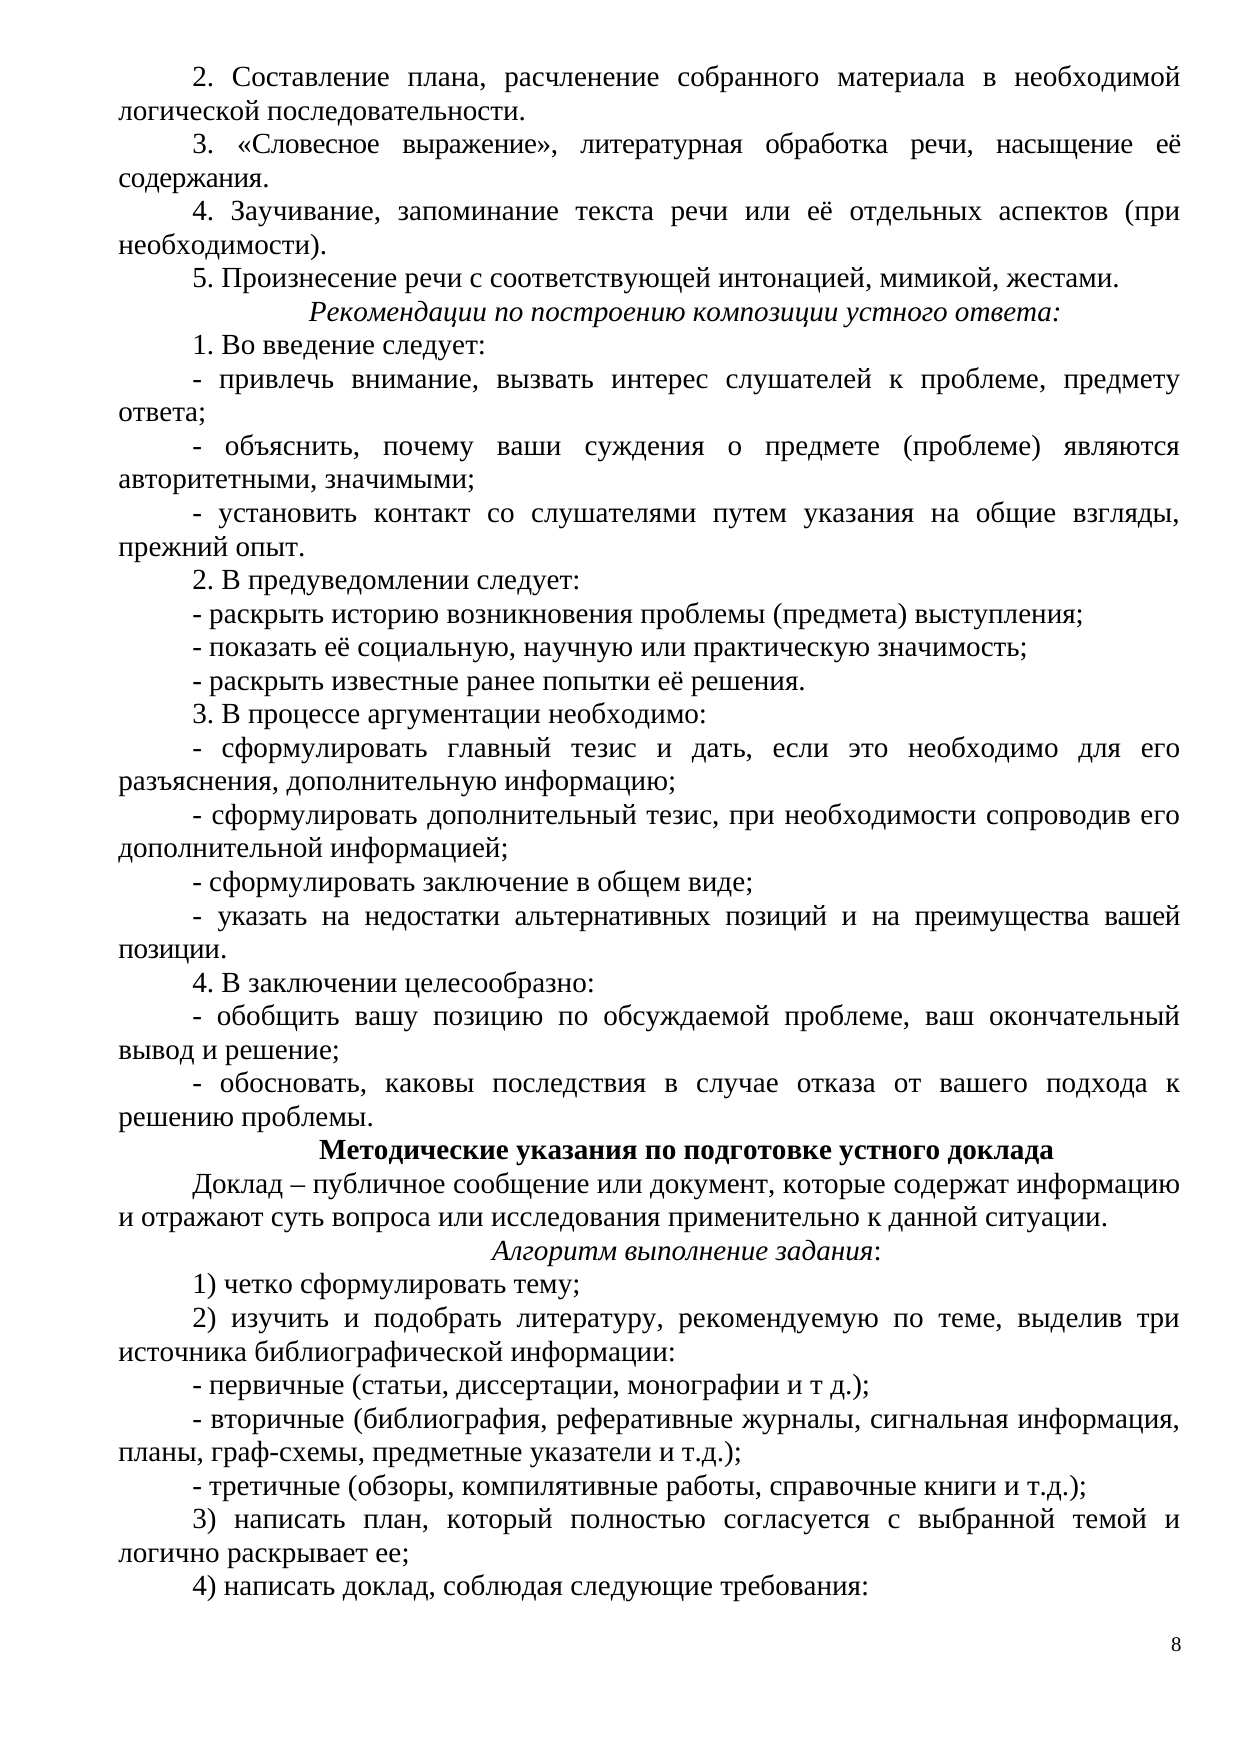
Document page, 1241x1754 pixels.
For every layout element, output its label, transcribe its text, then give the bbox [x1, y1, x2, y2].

text - обобщить вашу позицию по обсуждаемой проблеме, ваш окончательный вывод и решение; [118, 998, 1181, 1065]
text 3. «Словесное выражение», литературная обработка речи, насыщение её содержания. [118, 126, 1181, 193]
text - раскрыть известные ранее попытки её решения. [118, 663, 1181, 696]
text 4) написать доклад, соблюдая следующие требования: [118, 1568, 1181, 1602]
text Рекомендации по построению композиции устного ответа: [118, 294, 1181, 327]
text - показать её социальную, научную или практическую значимость; [118, 629, 1181, 663]
text - обосновать, каковы последствия в случае отказа от вашего подхода к решению проблемы. [118, 1065, 1181, 1132]
text 5. Произнесение речи с соответствующей интонацией, мимикой, жестами. [118, 260, 1181, 294]
text - раскрыть историю возникновения проблемы (предмета) выступления; [118, 596, 1181, 629]
text - сформулировать дополнительный тезис, при необходимости сопроводив его дополнительной информацией; [118, 797, 1181, 864]
text 4. В заключении целесообразно: [118, 965, 1181, 998]
text Доклад – публичное сообщение или документ, которые содержат информацию и отражают суть вопроса или исследования применительно к данной ситуации. [118, 1166, 1181, 1233]
text 1. Во введение следует: [118, 327, 1181, 361]
text 3. В процессе аргументации необходимо: [118, 696, 1181, 730]
text 4. Заучивание, запоминание текста речи или её отдельных аспектов (при необходимости). [118, 193, 1181, 260]
text 3) написать план, который полностью согласуется с выбранной темой и логично раскрывает ее; [118, 1501, 1181, 1568]
text Алгоритм выполнение задания: [118, 1233, 1181, 1267]
text - привлечь внимание, вызвать интерес слушателей к проблеме, предмету ответа; [118, 361, 1181, 428]
text - объяснить, почему ваши суждения о предмете (проблеме) являются авторитетными, значимыми; [118, 428, 1181, 495]
text 2) изучить и подобрать литературу, рекомендуемую по теме, выделив три источника библиографической информации: [118, 1300, 1181, 1367]
text Методические указания по подготовке устного доклада [118, 1132, 1181, 1166]
text - первичные (статьи, диссертации, монографии и т д.); [118, 1367, 1181, 1401]
text 1) четко сформулировать тему; [118, 1267, 1181, 1300]
text - вторичные (библиография, реферативные журналы, сигнальная информация, планы, граф-схемы, предметные указатели и т.д.); [118, 1401, 1181, 1468]
text - третичные (обзоры, компилятивные работы, справочные книги и т.д.); [118, 1468, 1181, 1501]
text - сформулировать главный тезис и дать, если это необходимо для его разъяснения, дополнительную информацию; [118, 730, 1181, 797]
text 2. Составление плана, расчленение собранного материала в необходимой логической последовательности. [118, 59, 1181, 126]
text 2. В предуведомлении следует: [118, 562, 1181, 596]
text - установить контакт со слушателями путем указания на общие взгляды, прежний опыт. [118, 495, 1181, 562]
text - указать на недостатки альтернативных позиций и на преимущества вашей позиции. [118, 898, 1181, 965]
text - сформулировать заключение в общем виде; [118, 864, 1181, 898]
